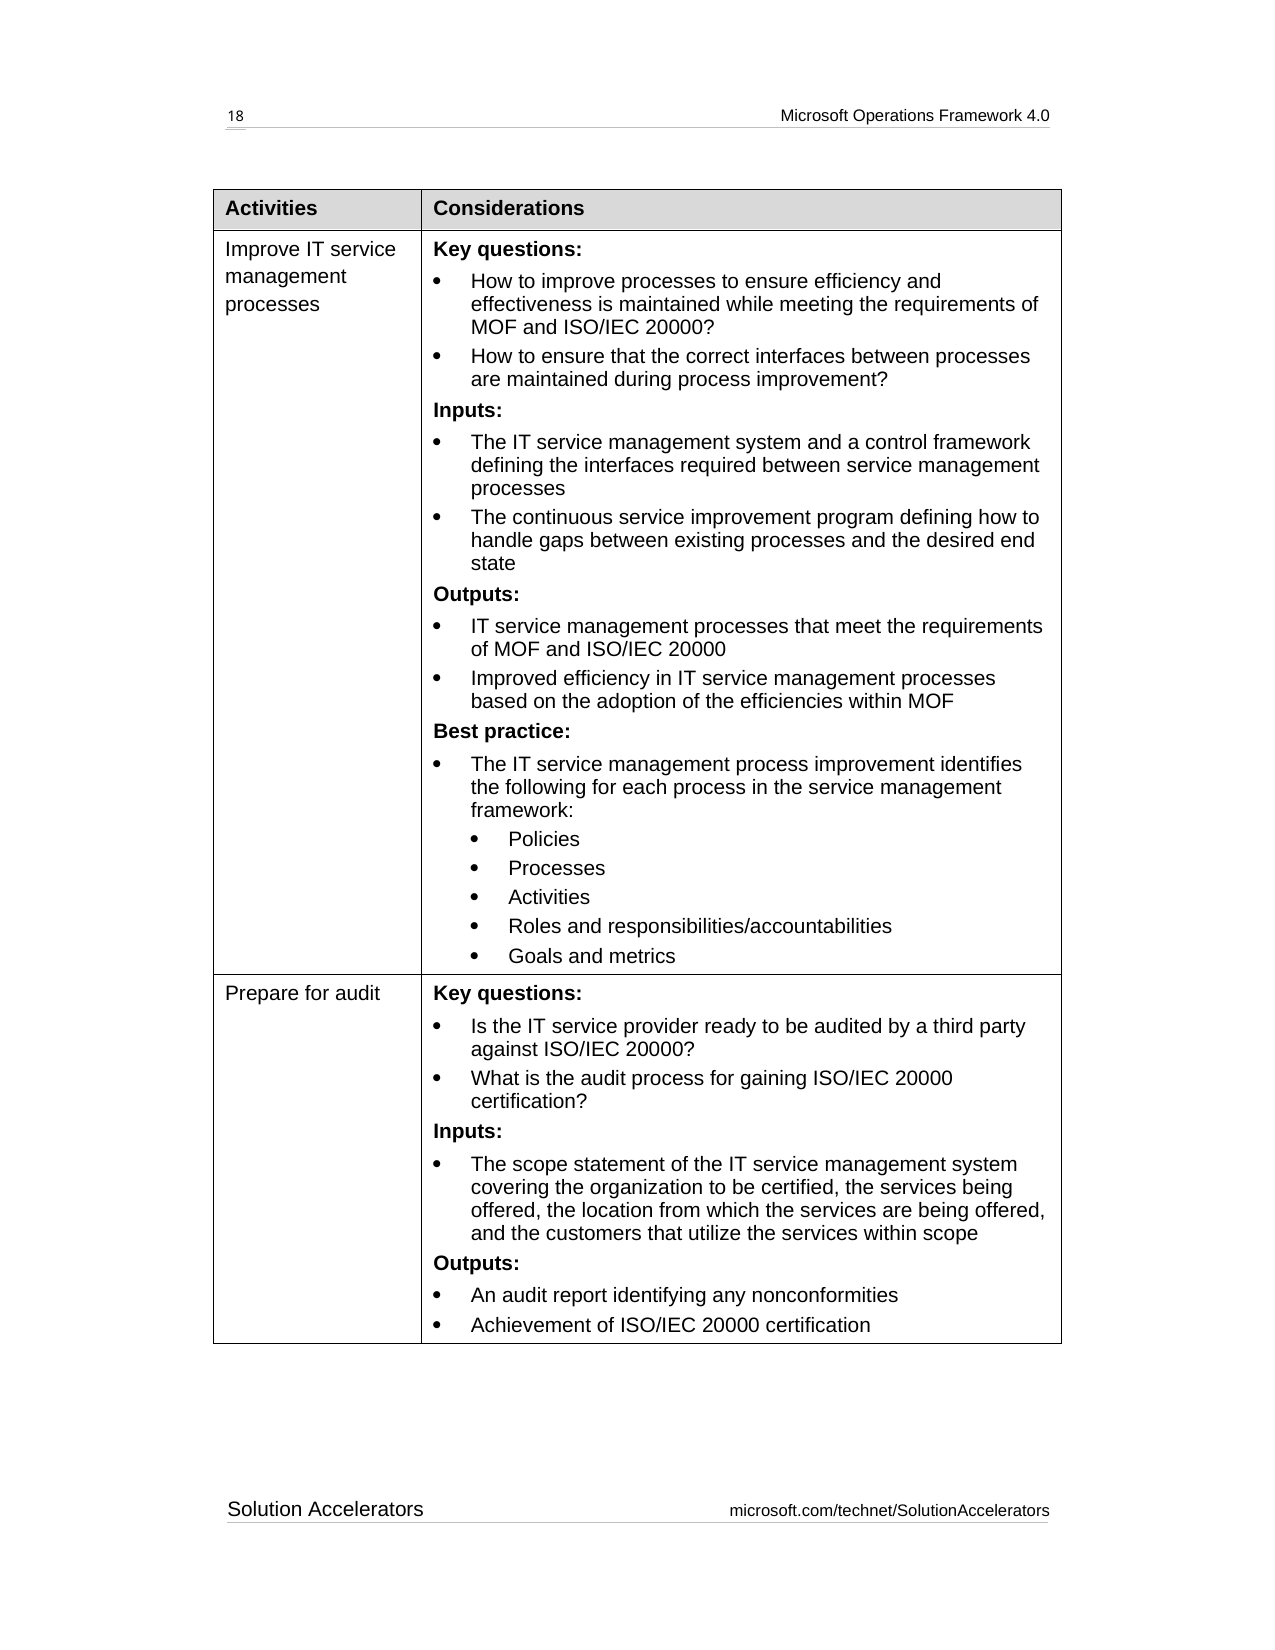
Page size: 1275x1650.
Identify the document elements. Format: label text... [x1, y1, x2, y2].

table_cell Prepare for audit [214, 975, 421, 1343]
table_header Activities [214, 190, 421, 229]
table_cell Improve IT service management processes [214, 231, 421, 974]
table_header Considerations [422, 190, 1061, 229]
table_cell Key questions: How to improve processes to ensure efficiency and effectiveness is maintained while meeting the requirements of MOF and ISO/IEC 20000? How to ensure that the correct interfaces between processes are maintained during process improvement? Inputs: The IT service management system and a control framework defining the interfaces required between service management processes The continuous service improvement program defining how to handle gaps between existing processes and the desired end state Outputs: IT service management processes that meet the requirements of MOF and ISO/IEC 20000 Improved efficiency in IT service management processes based on the adoption of the efficiencies within MOF Best practice: The IT service management process improvement identifies the following for each process in the service management framework: Policies Processes Activities Roles and responsibilities/accountabilities Goals and metrics [422, 231, 1061, 974]
table_cell Key questions: Is the IT service provider ready to be audited by a third party against ISO/IEC 20000? What is the audit process for gaining ISO/IEC 20000 certification? Inputs: The scope statement of the IT service management system covering the organization to be certified, the services being offered, the location from which the services are being offered, and the customers that utilize the services within scope Outputs: An audit report identifying any nonconformities Achievement of ISO/IEC 20000 certification [422, 975, 1061, 1343]
